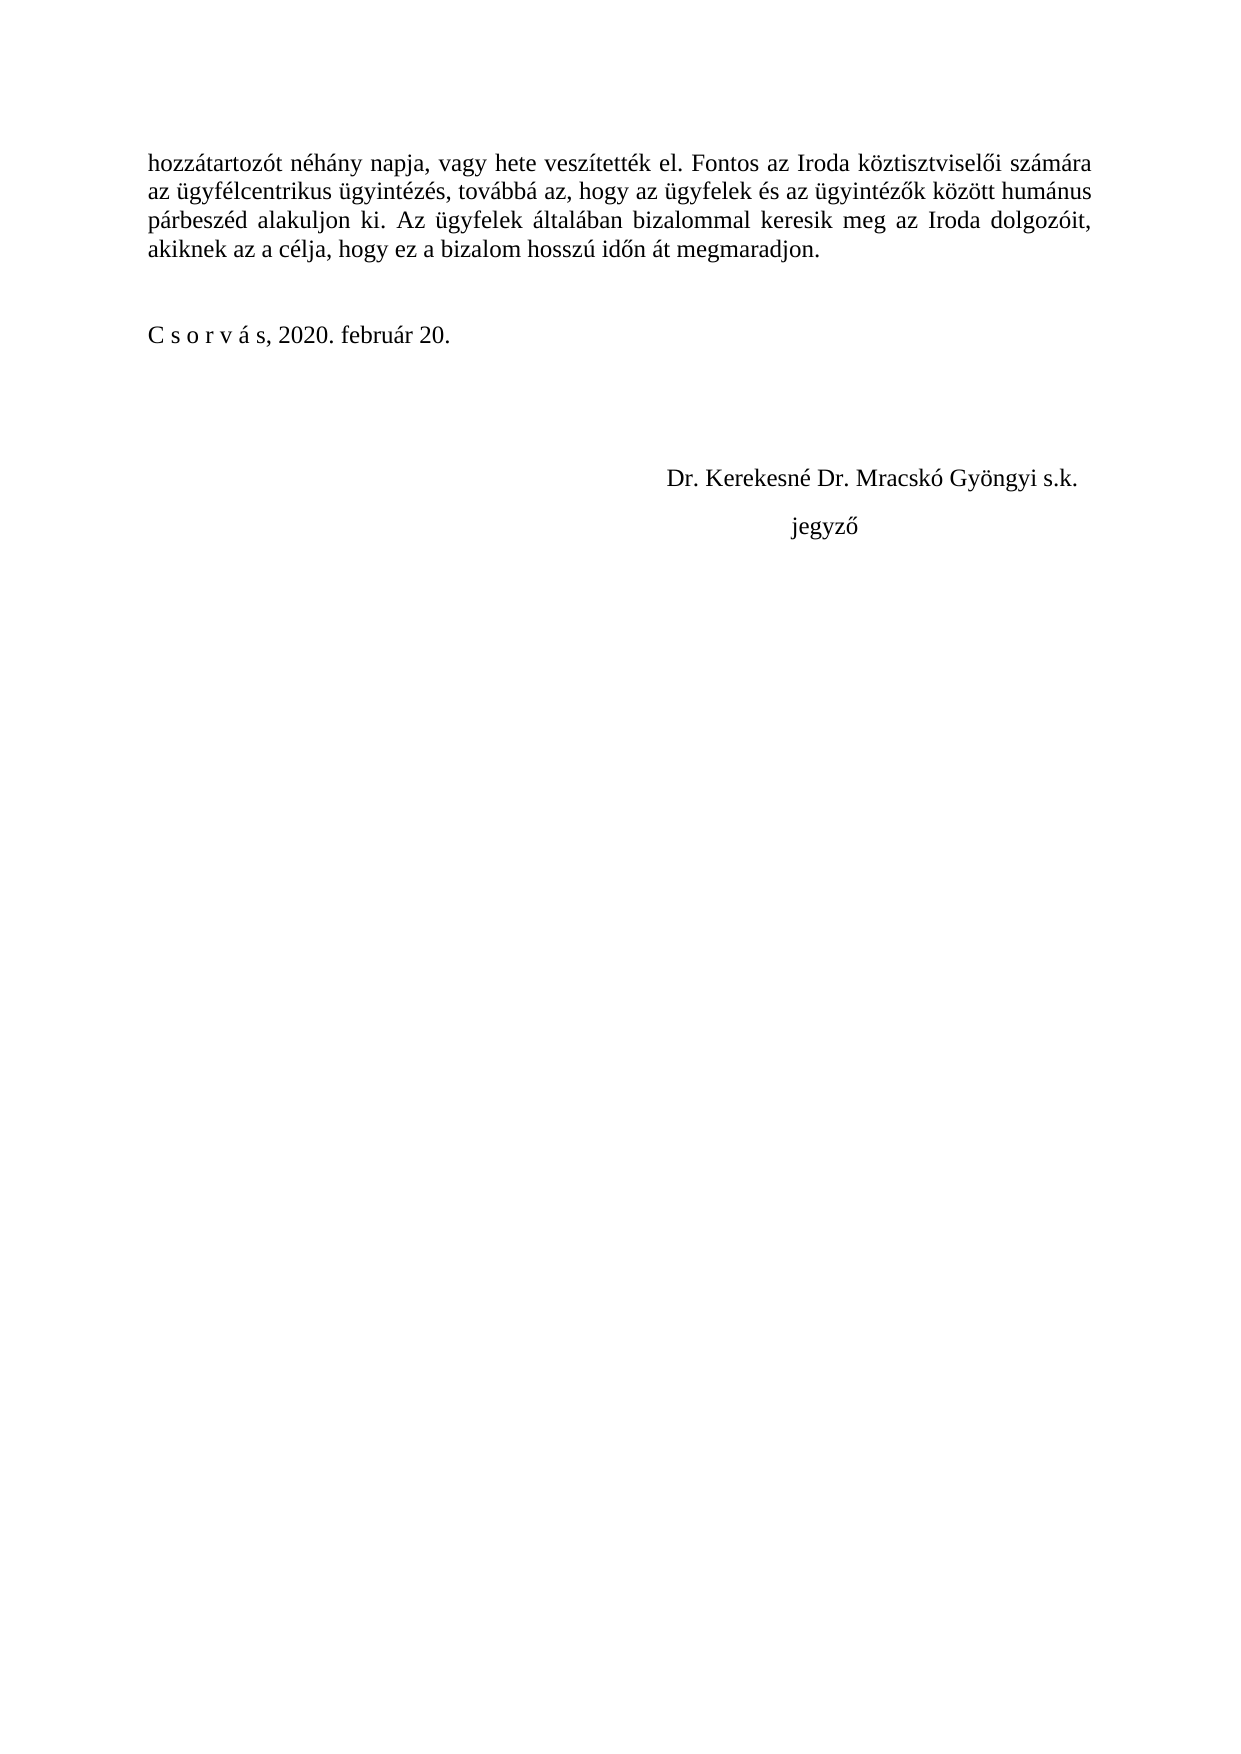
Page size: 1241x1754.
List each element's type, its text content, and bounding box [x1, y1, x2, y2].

text C s o r v á s, 2020. február 20. [148, 320, 1093, 349]
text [148, 148, 1093, 263]
text Dr. Kerekesné Dr. Mracskó Gyöngyi s.k. [148, 463, 1093, 492]
text jegyző [148, 511, 1093, 540]
